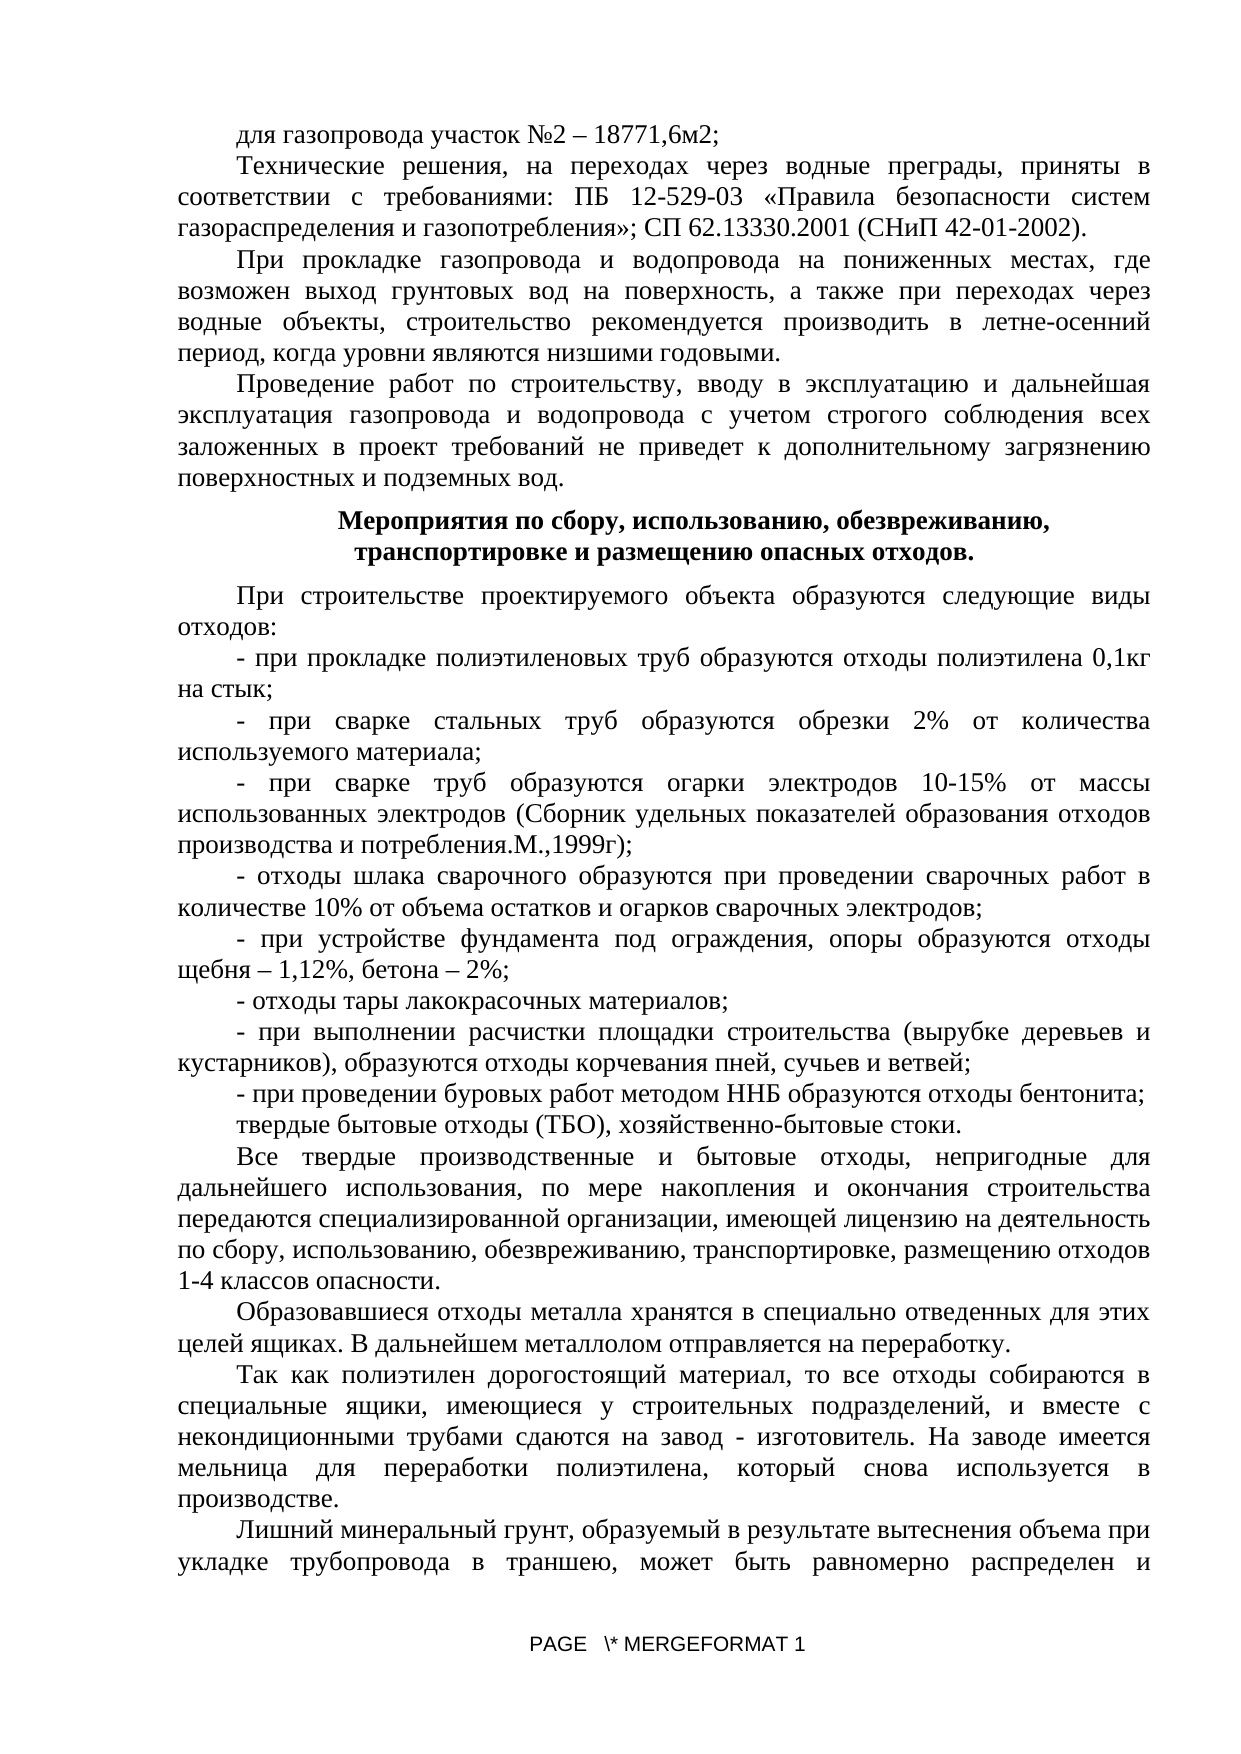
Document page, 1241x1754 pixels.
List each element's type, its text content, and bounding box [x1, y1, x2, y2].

text - при сварке стальных труб образуются обрезки 2% от количества используемого материала; [177, 704, 1152, 766]
text При прокладке газопровода и водопровода на пониженных местах, где возможен выход грунтовых вод на поверхность, а также при переходах через водные объекты, строительство рекомендуется производить в летне-осенний период, когда уровни являются низшими годовыми. [177, 243, 1152, 367]
text Проведение работ по строительству, вводу в эксплуатацию и дальнейшая эксплуатация газопровода и водопровода с учетом строгого соблюдения всех заложенных в проект требований не приведет к дополнительному загрязнению поверхностных и подземных вод. [177, 367, 1152, 492]
text Мероприятия по сбору, использованию, обезвреживанию, транспортировке и размещению опасных отходов. [177, 504, 1152, 567]
text - при проведении буровых работ методом ННБ образуются отходы бентонита; [177, 1077, 1152, 1109]
list твердые бытовые отходы (ТБО), хозяйственно-бытовые стоки. [177, 1109, 1152, 1140]
text - при выполнении расчистки площадки строительства (вырубке деревьев и кустарников), образуются отходы корчевания пней, сучьев и ветвей; [177, 1015, 1152, 1077]
text При строительстве проектируемого объекта образуются следующие виды отходов: [177, 579, 1152, 641]
text - отходы тары лакокрасочных материалов; [177, 984, 1152, 1015]
text Технические решения, на переходах через водные преграды, приняты в соответствии с требованиями: ПБ 12-529-03 «Правила безопасности систем газораспределения и газопотребления»; СП 62.13330.2001 (СНиП 42-01-2002). [177, 149, 1152, 243]
text для газопровода участок №2 – 18771,6м2; [177, 118, 1152, 149]
text - при сварке труб образуются огарки электродов 10-15% от массы использованных электродов (Сборник удельных показателей образования отходов производства и потребления.М.,1999г); [177, 766, 1152, 859]
text - при устройстве фундамента под ограждения, опоры образуются отходы щебня – 1,12%, бетона – 2%; [177, 922, 1152, 984]
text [177, 1513, 1152, 1576]
text - при прокладке полиэтиленовых труб образуются отходы полиэтилена 0,1кг на стык; [177, 641, 1152, 704]
text Так как полиэтилен дорогостоящий материал, то все отходы собираются в специальные ящики, имеющиеся у строительных подразделений, и вместе с некондиционными трубами сдаются на завод - изготовитель. На заводе имеется мельница для переработки полиэтилена, который снова используется в производстве. [177, 1358, 1152, 1513]
text Образовавшиеся отходы металла хранятся в специально отведенных для этих целей ящиках. В дальнейшем металлолом отправляется на переработку. [177, 1296, 1152, 1358]
text Все твердые производственные и бытовые отходы, непригодные для дальнейшего использования, по мере накопления и окончания строительства передаются специализированной организации, имеющей лицензию на деятельность по сбору, использованию, обезвреживанию, транспортировке, размещению отходов 1-4 классов опасности. [177, 1140, 1152, 1296]
text - отходы шлака сварочного образуются при проведении сварочных работ в количестве 10% от объема остатков и огарков сварочных электродов; [177, 859, 1152, 922]
